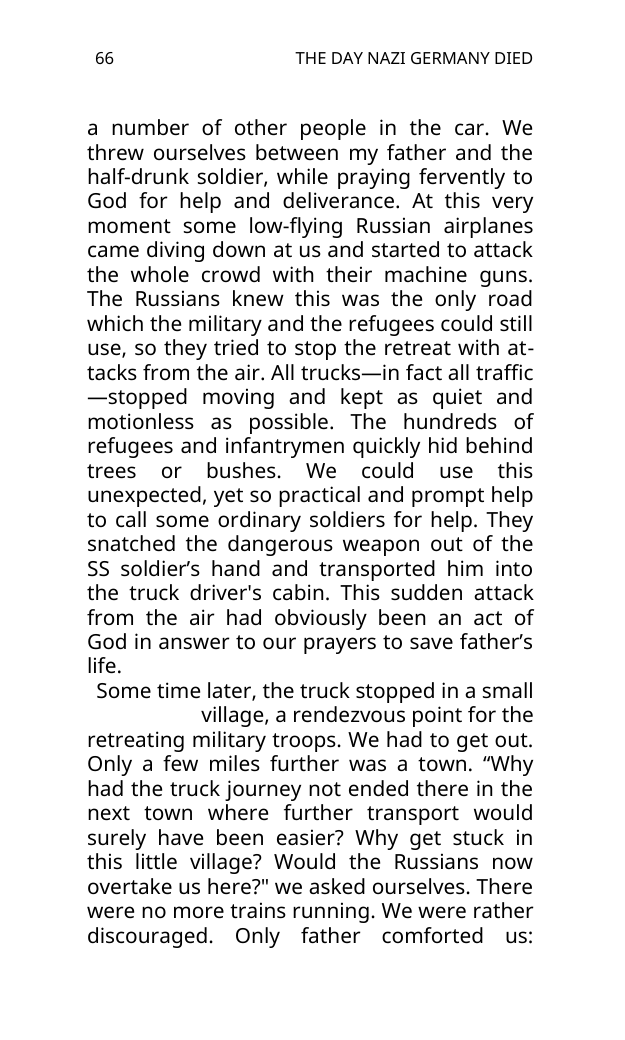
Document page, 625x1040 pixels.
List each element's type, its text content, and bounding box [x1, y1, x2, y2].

text Some time later, the truck stopped in a small village, a rendezvous point for the [87, 679, 534, 728]
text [87, 728, 534, 948]
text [87, 116, 534, 679]
